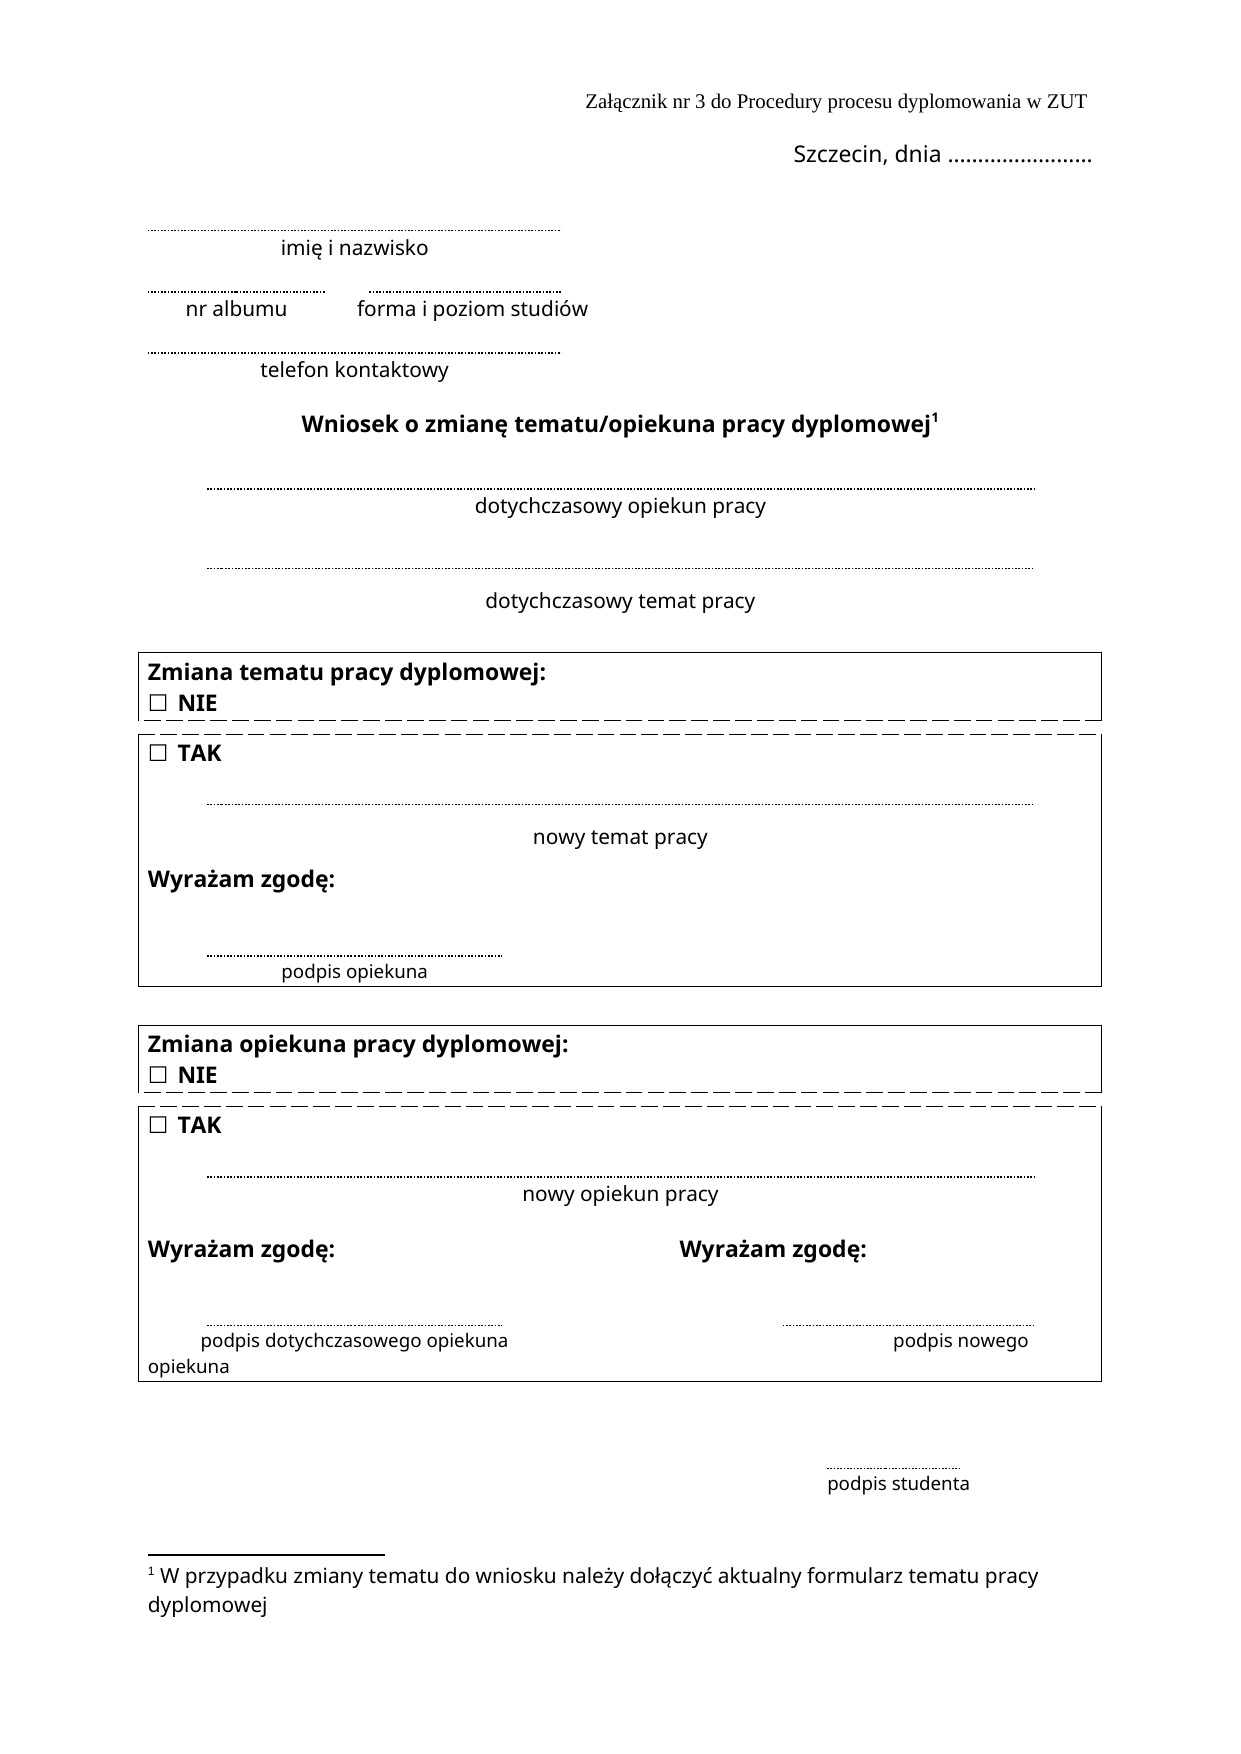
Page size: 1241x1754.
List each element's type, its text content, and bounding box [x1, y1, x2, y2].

text nr albumu forma i poziom studiów [148, 294, 1092, 322]
text podpis studenta [827, 1471, 1092, 1496]
text nowy temat pracy [139, 819, 1101, 851]
text dotychczasowy opiekun pracy [148, 491, 1092, 519]
text Wyrażam zgodę: [139, 860, 1101, 894]
text podpis dotychczasowego opiekuna podpis nowego opiekuna [139, 1324, 1101, 1381]
text Wyrażam zgodę: Wyrażam zgodę: [139, 1229, 1101, 1264]
text Wniosek o zmianę tematu/opiekuna pracy dyplomowej [148, 408, 1092, 439]
list Załącznik nr 3 do Procedury procesu dyplomowania w ZUT [148, 89, 1092, 113]
text Zmiana tematu pracy dyplomowej: [139, 653, 1101, 683]
text podpis opiekuna [139, 955, 1101, 986]
text NIE [139, 1056, 1101, 1093]
text dotychczasowy temat pracy [148, 586, 1092, 615]
text telefon kontaktowy [148, 355, 1092, 383]
text TAK [138, 733, 1101, 768]
text Zmiana opiekuna pracy dyplomowej: [139, 1026, 1101, 1056]
text imię i nazwisko [148, 233, 1092, 261]
text Szczecin, dnia …………………… [148, 138, 1092, 169]
text nowy opiekun pracy [148, 1179, 1092, 1207]
text TAK [139, 1106, 1101, 1140]
text NIE [139, 683, 1101, 721]
